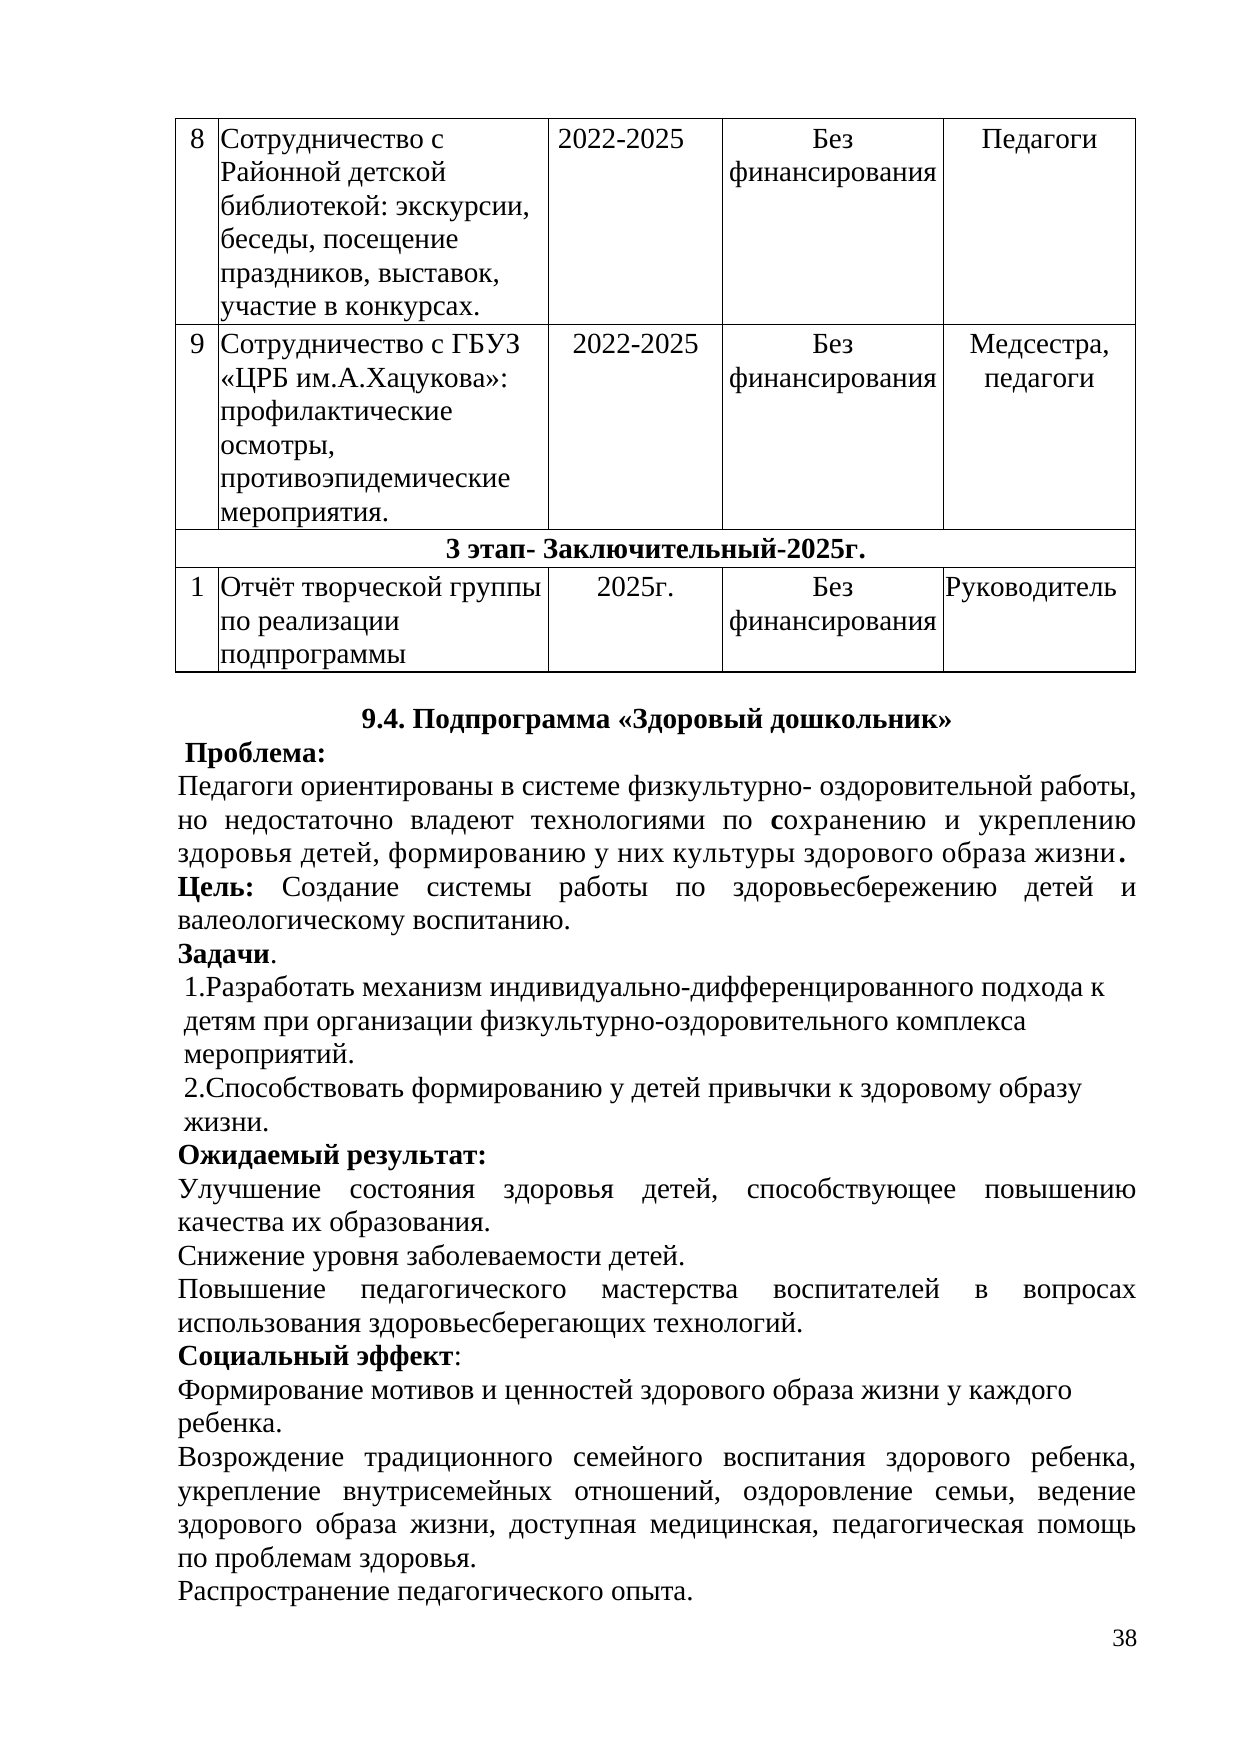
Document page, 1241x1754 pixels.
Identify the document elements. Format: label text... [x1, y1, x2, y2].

text 2.Способствовать формированию у детей привычки к здоровому образу жизни. [183, 1070, 1137, 1137]
table_cell 8 [176, 119, 218, 323]
text 1.Разработать механизм индивидуально-дифференцированного подхода к детям при организации физкультурно-оздоровительного комплекса мероприятий. [183, 969, 1137, 1070]
text Повышение педагогического мастерства воспитателей в вопросах использования здоровьесберегающих технологий. [177, 1271, 1137, 1338]
table_cell Без финансирования [723, 119, 943, 323]
table_cell 2022-2025 [549, 119, 722, 323]
table_cell 2022-2025 [549, 325, 722, 529]
text 9.4. Подпрограмма «Здоровый дошкольник» [177, 701, 1137, 735]
table_cell Руководитель [944, 568, 1135, 671]
text Снижение уровня заболеваемости детей. [177, 1238, 1137, 1271]
text Цель: Создание системы работы по здоровьесбережению детей и валеологическому воспитанию. [177, 869, 1137, 936]
text Улучшение состояния здоровья детей, способствующее повышению качества их образования. [177, 1171, 1137, 1238]
text Ожидаемый результат: [177, 1137, 1137, 1171]
table_cell Сотрудничество с ГБУЗ «ЦРБ им.А.Хацукова»: профилактические осмотры, противоэпидемические мероприятия. [219, 325, 548, 529]
text Социальный эффект: [177, 1338, 1137, 1372]
text Распространение педагогического опыта. [177, 1573, 1137, 1607]
table_cell Педагоги [944, 119, 1135, 323]
text Формирование мотивов и ценностей здорового образа жизни у каждого ребенка. [177, 1372, 1137, 1439]
text Проблема: [177, 735, 1137, 768]
table_cell Без финансирования [723, 325, 943, 529]
text Возрождение традиционного семейного воспитания здорового ребенка, укрепление внутрисемейных отношений, оздоровление семьи, ведение здорового образа жизни, доступная медицинская, педагогическая помощь по проблемам здоровья. [177, 1439, 1137, 1573]
table_cell 9 [176, 325, 218, 529]
text Педагоги ориентированы в системе физкультурно- оздоровительной работы, но недостаточно владеют технологиями по сохранению и укреплению здоровья детей, формированию у них культуры здорового образа жизни. [177, 768, 1137, 869]
table_cell Медсестра, педагоги [944, 325, 1135, 529]
table_cell 1 [176, 568, 218, 671]
table_cell Сотрудничество с Районной детской библиотекой: экскурсии, беседы, посещение праздников, выставок, участие в конкурсах. [219, 119, 548, 323]
table_cell 2025г. [549, 568, 722, 671]
table_cell Отчёт творческой группы по реализации подпрограммы [219, 568, 548, 671]
table_cell 3 этап- Заключительный-2025г. [176, 530, 1135, 567]
text Задачи. [177, 936, 1137, 969]
table_cell Без финансирования [723, 568, 943, 671]
